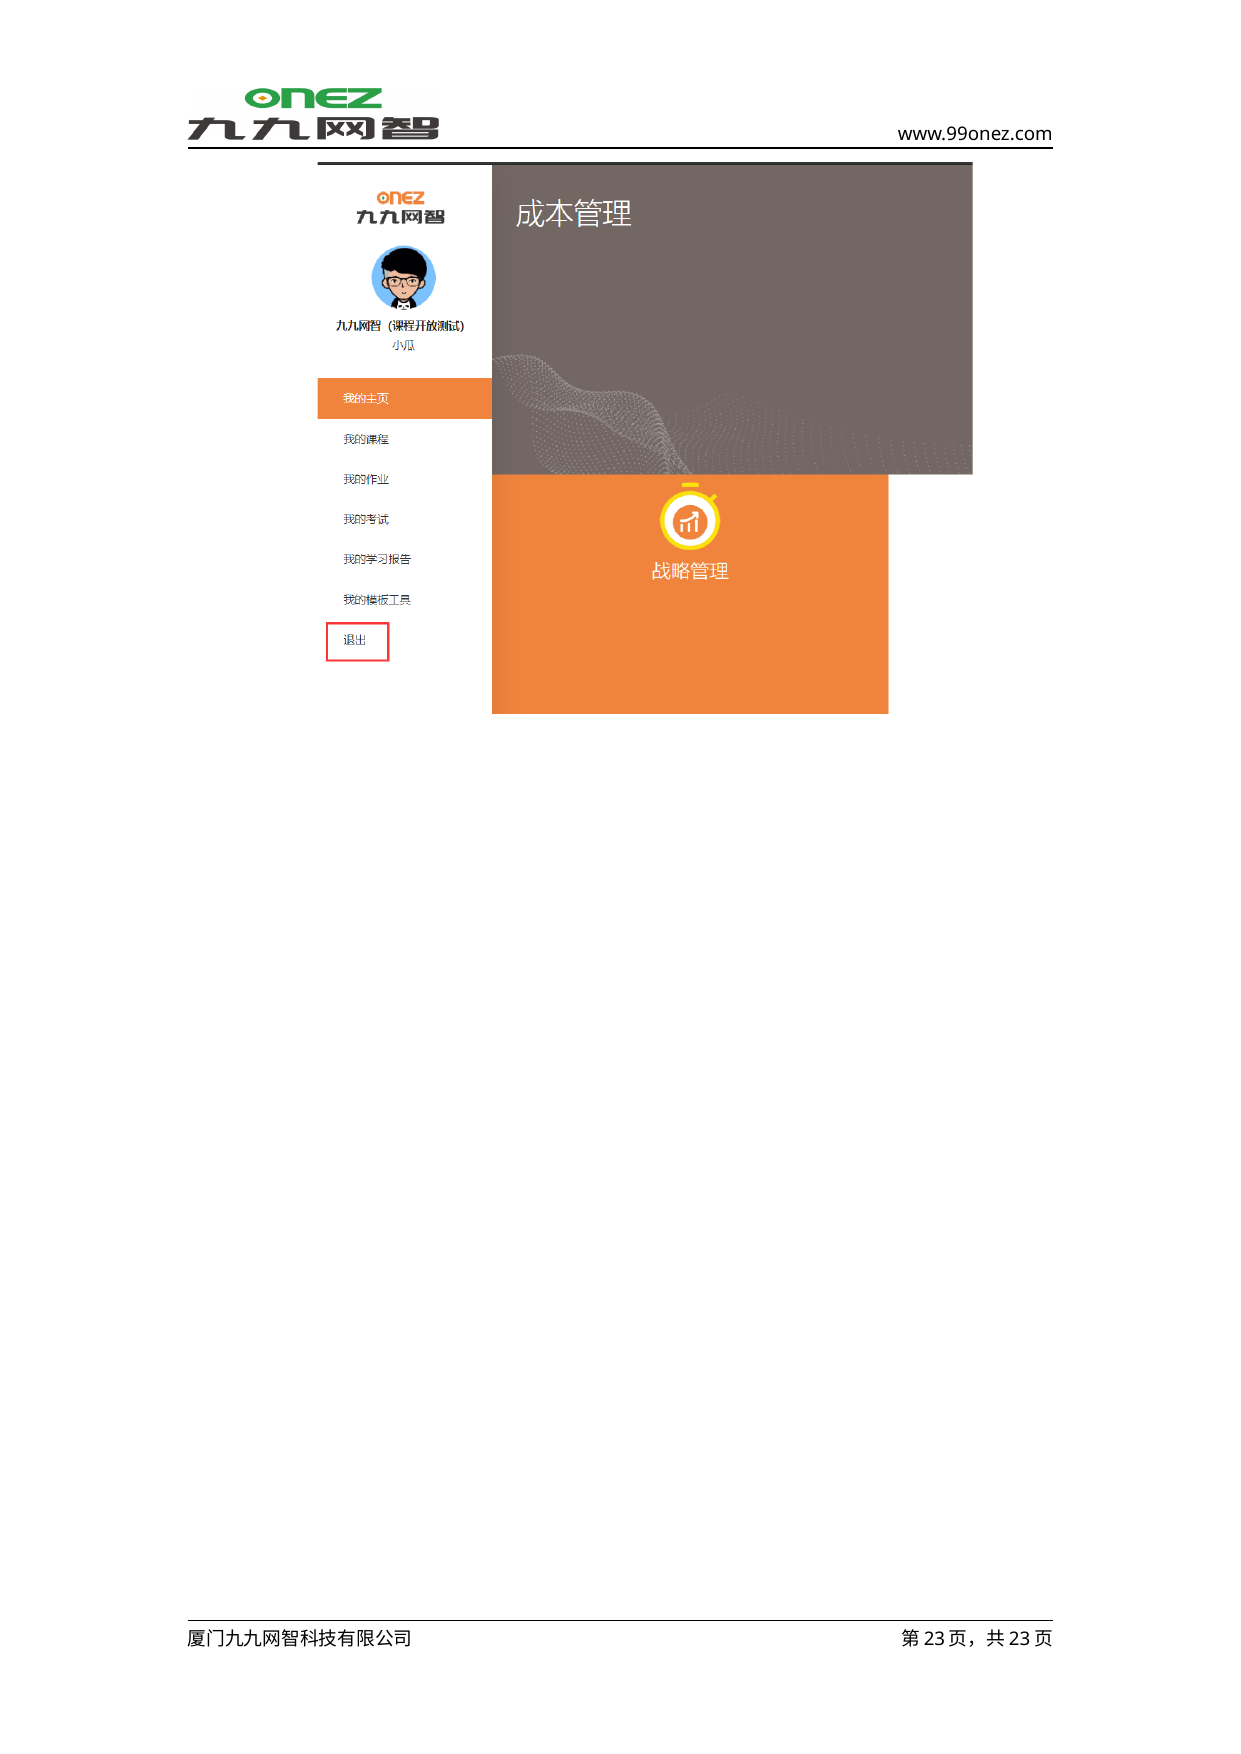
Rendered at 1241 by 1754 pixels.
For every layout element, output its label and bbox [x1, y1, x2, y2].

picture [187, 88, 439, 140]
picture [317, 162, 973, 714]
